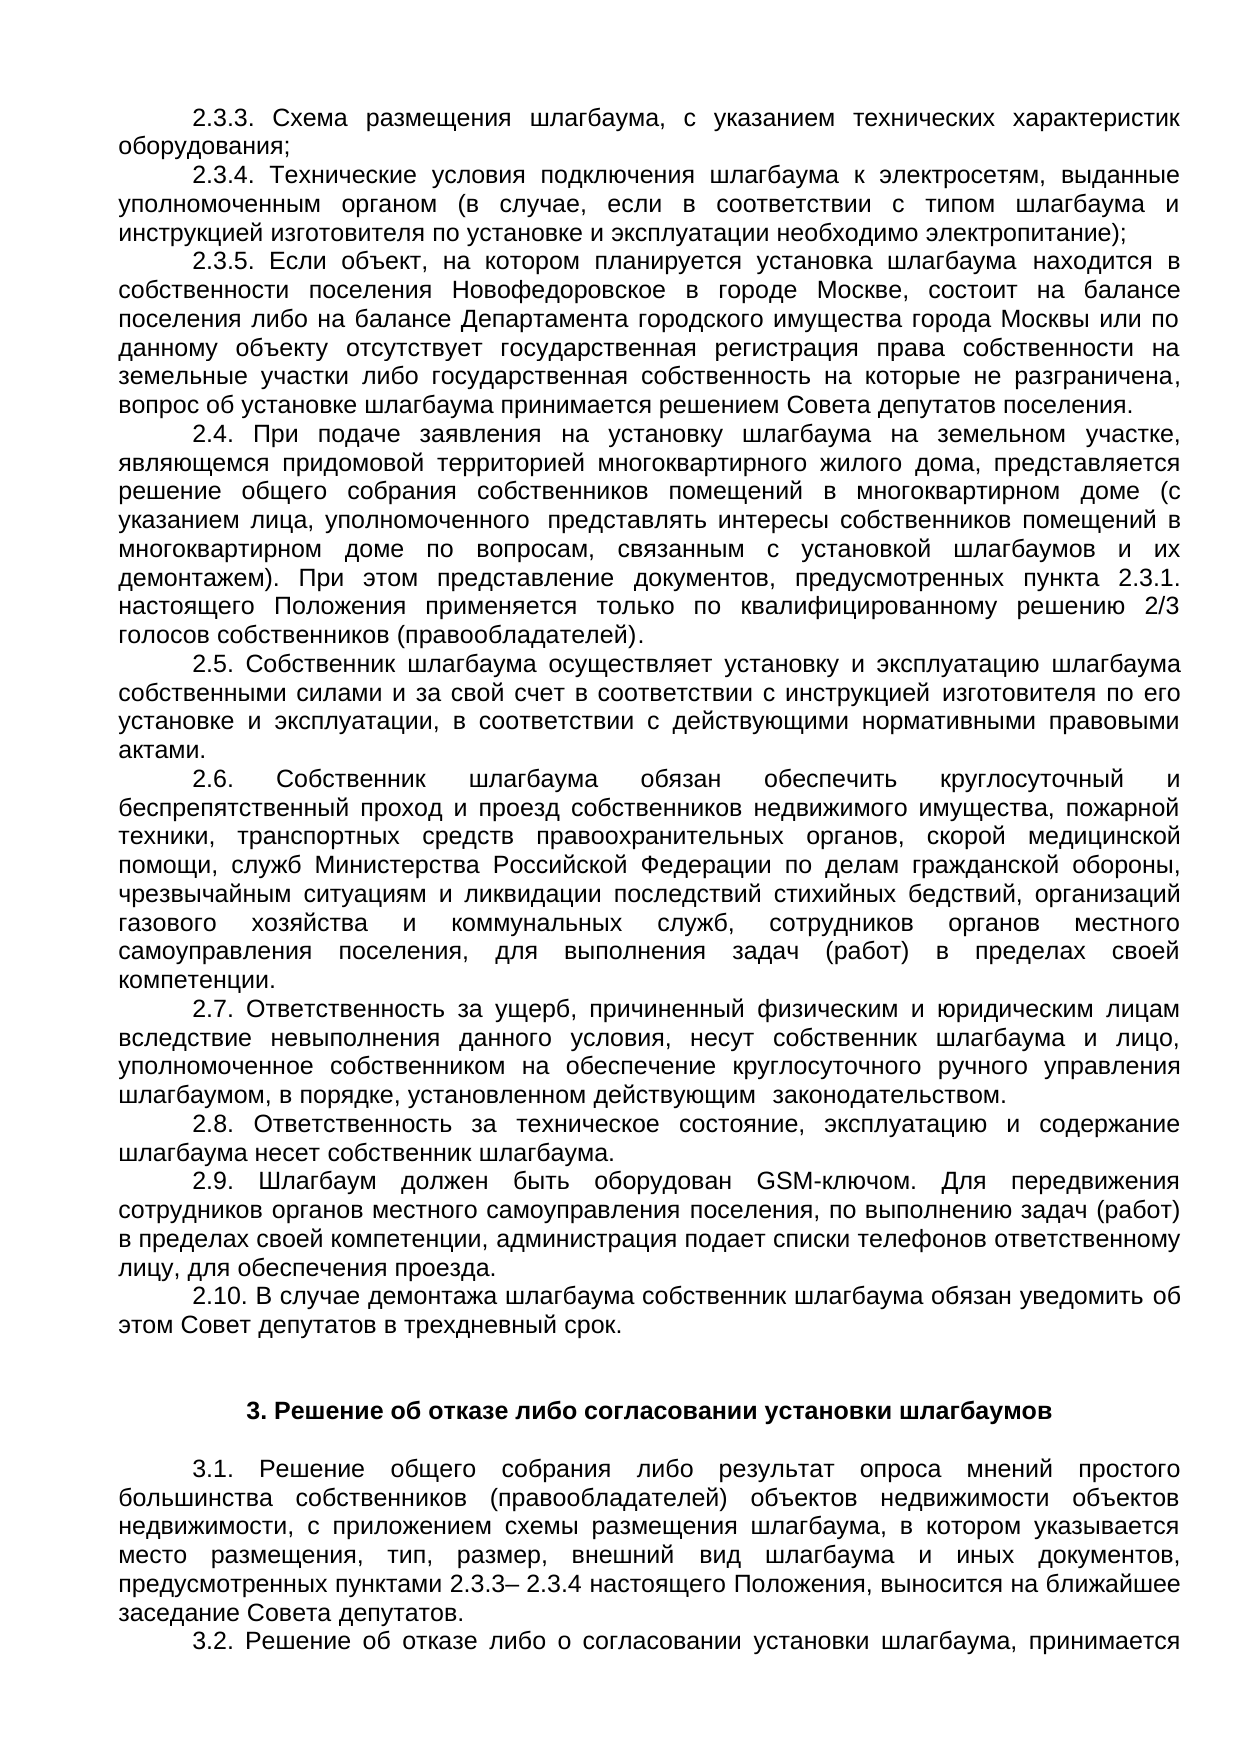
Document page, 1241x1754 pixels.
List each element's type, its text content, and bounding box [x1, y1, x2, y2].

list 2.3.4. Технические условия подключения шлагбаума к электросетям, выданные уполномоченным органом (в случае, если в соответствии с типом шлагбаума и инструкцией изготовителя по установке и эксплуатации необходимо электропитание); [118, 160, 1181, 246]
list 2.3.5. Если объект, на котором планируется установка шлагбаума находится в собственности поселения Новофедоровское в городе Москве, состоит на балансе поселения либо на балансе Департамента городского имущества города Москвы или по данному объекту отсутствует государственная регистрация права собственности на земельные участки либо государственная собственность на которые не разграничена, вопрос об установке шлагбаума принимается решением Совета депутатов поселения. [118, 246, 1181, 304]
list 2.5. Собственник шлагбаума осуществляет установку и эксплуатацию шлагбаума собственными силами и за свой счет в соответствии с инструкцией изготовителя по его установке и эксплуатации, в соответствии с действующими нормативными правовыми актами. [118, 649, 1181, 764]
list 2.6. Собственник шлагбаума обязан обеспечить круглосуточный и беспрепятственный проход и проезд собственников недвижимого имущества, пожарной техники, транспортных средств правоохранительных органов, скорой медицинской помощи, служб Министерства Российской Федерации по делам гражданской обороны, чрезвычайным ситуациям и ликвидации последствий стихийных бедствий, организаций газового хозяйства и коммунальных служб, сотрудников органов местного самоуправления поселения, для выполнения задач (работ) в пределах своей компетенции. [118, 764, 1181, 994]
list 3.1. Решение общего собрания либо результат опроса мнений простого большинства собственников (правообладателей) объектов недвижимости объектов недвижимости, с приложением схемы размещения шлагбаума, в котором указывается место размещения, тип, размер, внешний вид шлагбаума и иных документов, предусмотренных пунктами 2.3.3– 2.3.4 настоящего Положения, выносится на ближайшее заседание Совета депутатов. [118, 1454, 1181, 1626]
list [118, 1626, 1181, 1655]
list 2.4. При подаче заявления на установку шлагбаума на земельном участке, являющемся придомовой территорией многоквартирного жилого дома, представляется решение общего собрания собственников помещений в многоквартирном доме (с указанием лица, уполномоченного представлять интересы собственников помещений в многоквартирном доме по вопросам, связанным с установкой шлагбаумов и их демонтажем). При этом представление документов, предусмотренных пункта 2.3.1. настоящего Положения применяется только по квалифицированному решению 2/3 голосов собственников (правообладателей). [118, 419, 1181, 649]
list 2.3.3. Схема размещения шлагбаума, с указанием технических характеристик оборудования; [118, 103, 1181, 160]
list 2.10. В случае демонтажа шлагбаума собственник шлагбаума обязан уведомить об этом Совет депутатов в трехдневный срок. [118, 1281, 1181, 1339]
text 2.7. Ответственность за ущерб, причиненный физическим и юридическим лицам вследствие невыполнения данного условия, несут собственник шлагбаума и лицо, уполномоченное собственником на обеспечение круглосуточного ручного управления шлагбаумом, в порядке, установленном действующим законодательством. [118, 994, 1181, 1109]
subtitle 3. Решение об отказе либо согласовании установки шлагбаумов [118, 1396, 1181, 1425]
list 2.3.5. Если объект, на котором планируется установка шлагбаума находится в собственности поселения Новофедоровское в городе Москве, состоит на балансе поселения либо на балансе Департамента городского имущества города Москвы или по данному объекту отсутствует государственная регистрация права собственности на земельные участки либо государственная собственность на которые не разграничена, вопрос об установке шлагбаума принимается решением Совета депутатов поселения. [118, 361, 1181, 419]
text 2.8. Ответственность за техническое состояние, эксплуатацию и содержание шлагбаума несет собственник шлагбаума. [118, 1109, 1181, 1166]
list 2.9. Шлагбаум должен быть оборудован GSM-ключом. Для передвижения сотрудников органов местного самоуправления поселения, по выполнению задач (работ) в пределах своей компетенции, администрация подает списки телефонов ответственному лицу, для обеспечения проезда. [118, 1166, 1181, 1281]
